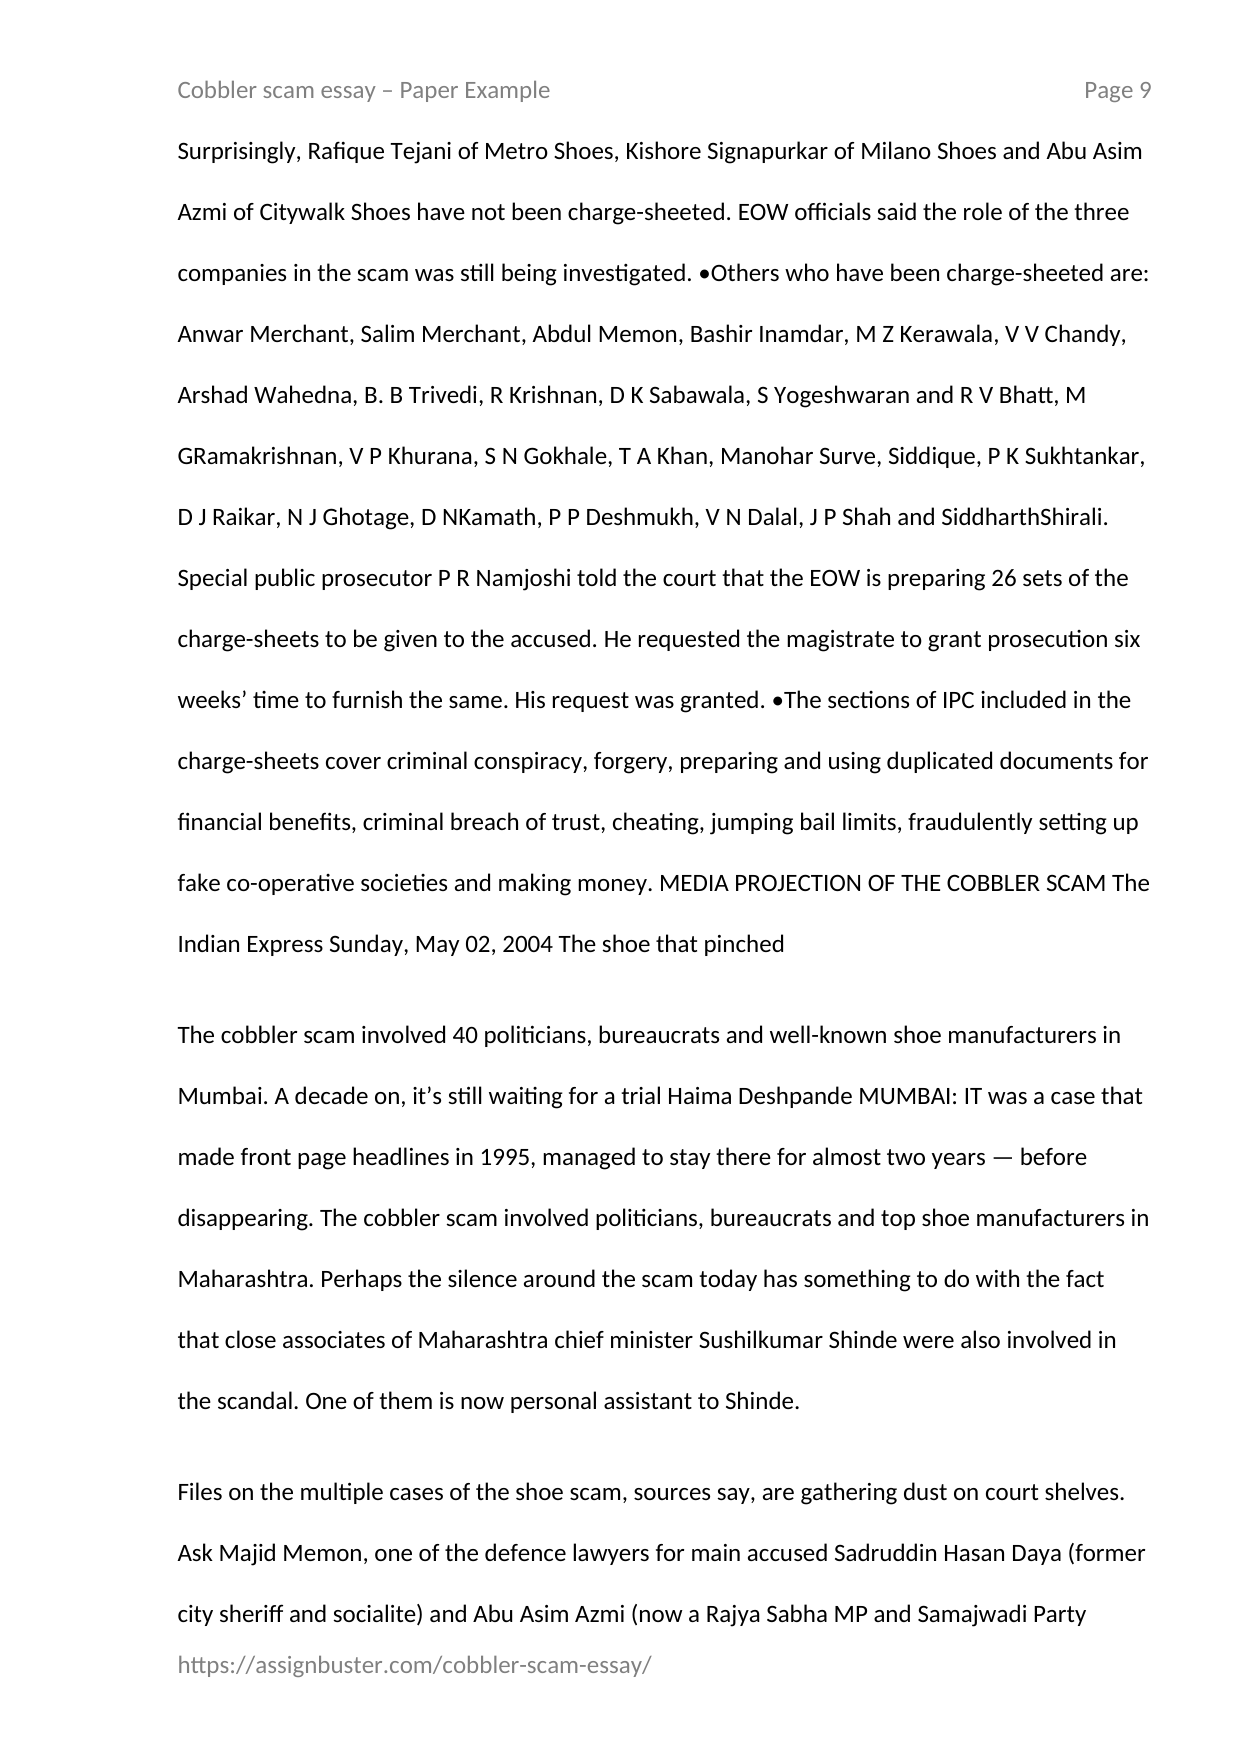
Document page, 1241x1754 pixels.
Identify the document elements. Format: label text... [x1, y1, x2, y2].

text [177, 1476, 1152, 1628]
text The cobbler scam involved 40 politicians, bureaucrats and well-known shoe manufacturers in Mumbai. A decade on, it’s still waiting for a trial Haima Deshpande MUMBAI: IT was a case that made front page headlines in 1995, managed to stay there for almost two years — before disappearing. The cobbler scam involved politicians, bureaucrats and top shoe manufacturers in Maharashtra. Perhaps the silence around the scam today has something to do with the fact that close associates of Maharashtra chief minister Sushilkumar Shinde were also involved in the scandal. One of them is now personal assistant to Shinde. [177, 1019, 1152, 1416]
text Surprisingly, Rafique Tejani of Metro Shoes, Kishore Signapurkar of Milano Shoes and Abu Asim Azmi of Citywalk Shoes have not been charge-sheeted. EOW officials said the role of the three companies in the scam was still being investigated. •Others who have been charge-sheeted are: Anwar Merchant, Salim Merchant, Abdul Memon, Bashir Inamdar, M Z Kerawala, V V Chandy, Arshad Wahedna, B. B Trivedi, R Krishnan, D K Sabawala, S Yogeshwaran and R V Bhatt, M GRamakrishnan, V P Khurana, S N Gokhale, T A Khan, Manohar Surve, Siddique, P K Sukhtankar, D J Raikar, N J Ghotage, D NKamath, P P Deshmukh, V N Dalal, J P Shah and SiddharthShirali. Special public prosecutor P R Namjoshi told the court that the EOW is preparing 26 sets of the charge-sheets to be given to the accused. He requested the magistrate to grant prosecution six weeks’ time to furnish the same. His request was granted. •The sections of IPC included in the charge-sheets cover criminal conspiracy, forgery, preparing and using duplicated documents for financial benefits, criminal breach of trust, cheating, jumping bail limits, fraudulently setting up fake co-operative societies and making money. MEDIA PROJECTION OF THE COBBLER SCAM The Indian Express Sunday, May 02, 2004 The shoe that pinched [177, 135, 1152, 959]
